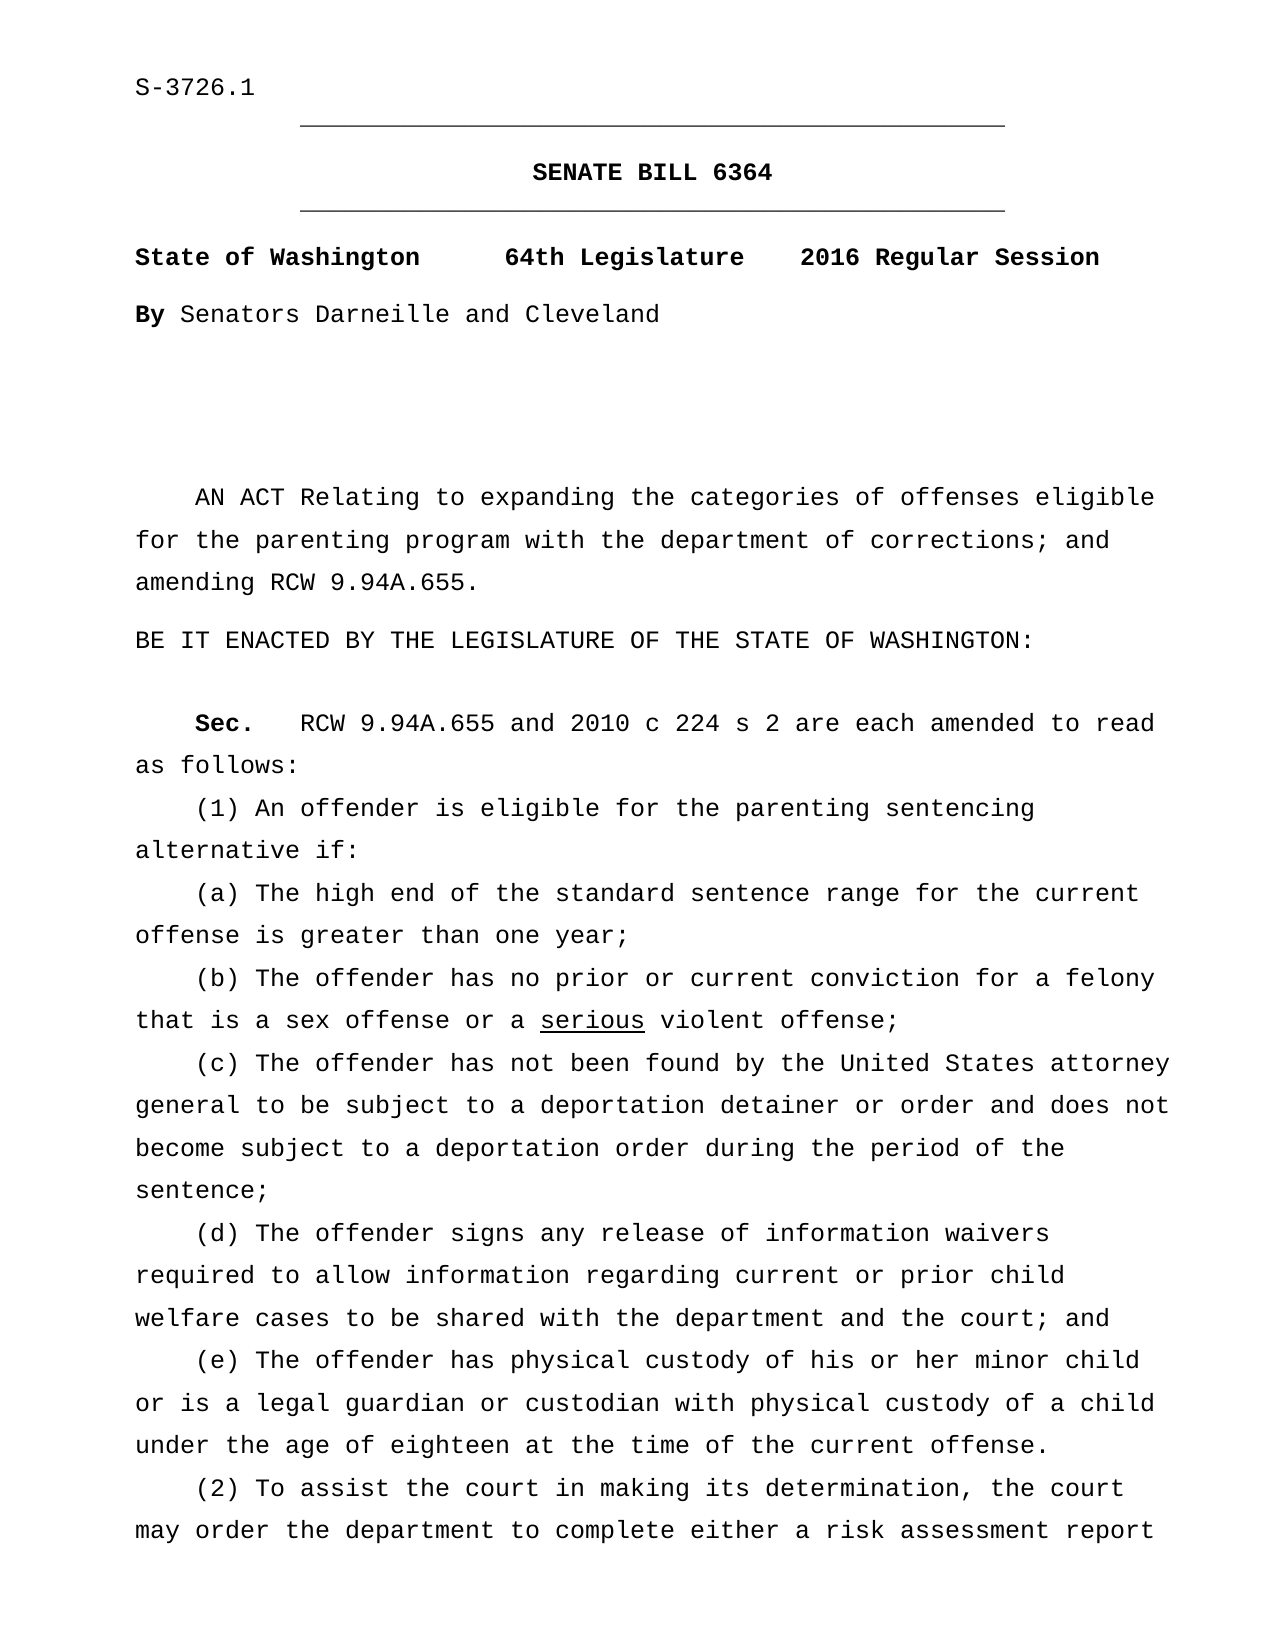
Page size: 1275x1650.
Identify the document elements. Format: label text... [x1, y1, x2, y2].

text (b) The offender has no prior or current conviction for a felony that is a sex offense or a serious violent offense; [135, 952, 1170, 1037]
text State of Washington 64th Legislature 2016 Regular Session [135, 245, 1170, 273]
text By Senators Darneille and Cleveland [135, 302, 1170, 330]
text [135, 1462, 1170, 1547]
text Sec. RCW 9.94A.655 and 2010 c 224 s 2 are each amended to read as follows: [135, 697, 1170, 782]
text (a) The high end of the standard sentence range for the current offense is greater than one year; [135, 867, 1170, 952]
text _______________________________________________ [135, 188, 1170, 217]
text _______________________________________________ [135, 103, 1170, 132]
text (d) The offender signs any release of information waivers required to allow information regarding current or prior child welfare cases to be shared with the department and the court; and [135, 1207, 1170, 1335]
text (c) The offender has not been found by the United States attorney general to be subject to a deportation detainer or order and does not become subject to a deportation order during the period of the sentence; [135, 1037, 1170, 1207]
text (1) An offender is eligible for the parenting sentencing alternative if: [135, 782, 1170, 867]
text SENATE BILL 6364 [135, 160, 1170, 188]
text BE IT ENACTED BY THE LEGISLATURE OF THE STATE OF WASHINGTON: [135, 627, 1170, 656]
text AN ACT Relating to expanding the categories of offenses eligible for the parenting program with the department of corrections; and amending RCW 9.94A.655. [135, 472, 1170, 599]
text (e) The offender has physical custody of his or her minor child or is a legal guardian or custodian with physical custody of a child under the age of eighteen at the time of the current offense. [135, 1335, 1170, 1462]
text S-3726.1 [135, 75, 1170, 103]
